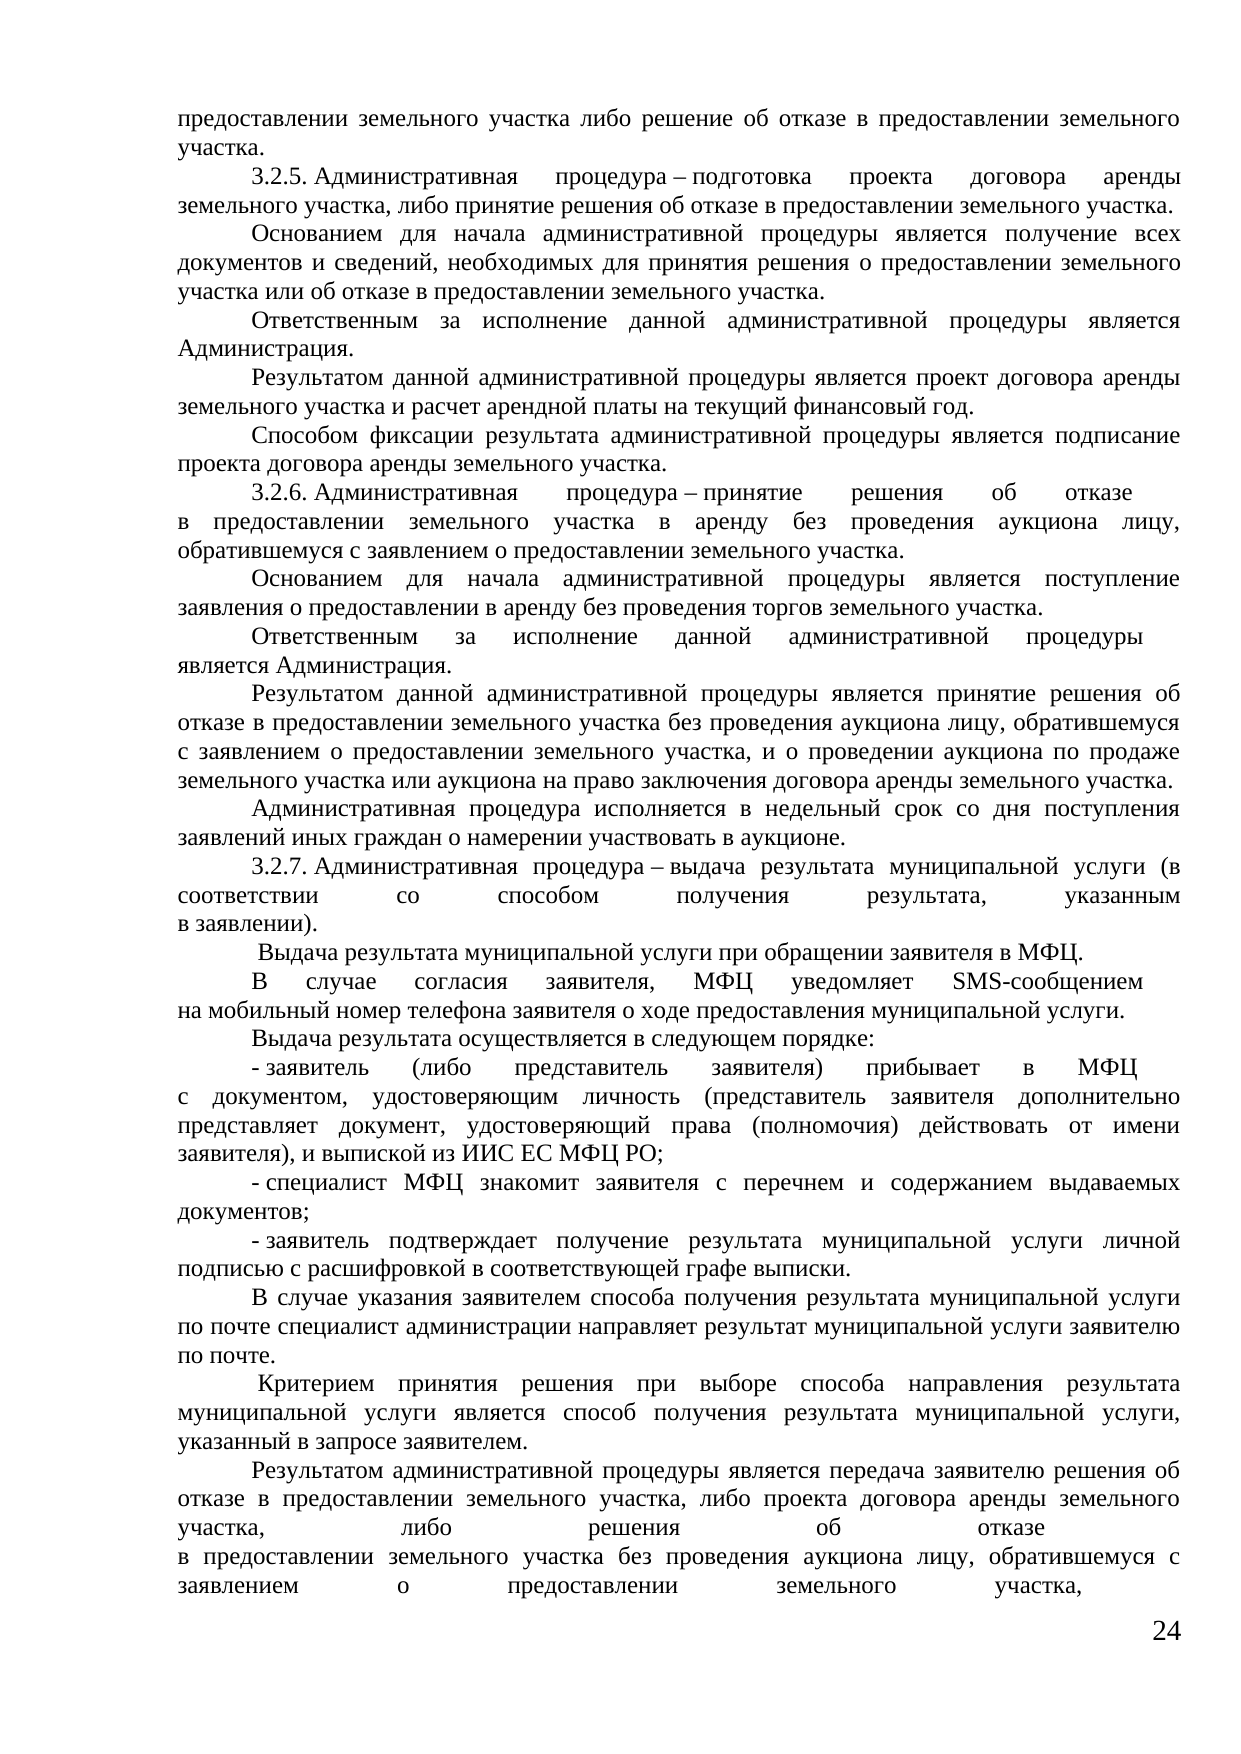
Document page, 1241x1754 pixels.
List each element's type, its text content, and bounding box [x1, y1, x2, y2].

text Административная процедура исполняется в недельный срок со дня поступления заявлений иных граждан о намерении участвовать в аукционе. [177, 793, 1181, 851]
text Результатом данной административной процедуры является принятие решения об отказе в предоставлении земельного участка без проведения аукциона лицу, обратившемуся с заявлением о предоставлении земельного участка, и о проведении аукциона по продаже земельного участка или аукциона на право заключения договора аренды земельного участка. [177, 678, 1181, 793]
text Ответственным за исполнение данной административной процедуры является Администрация. [177, 305, 1181, 362]
text Ответственным за исполнение данной административной процедуры является Администрация. [177, 621, 1181, 678]
text - заявитель подтверждает получение результата муниципальной услуги личной подписью с расшифровкой в соответствующей графе выписки. [177, 1225, 1181, 1282]
text Способом фиксации результата административной процедуры является подписание проекта договора аренды земельного участка. [177, 420, 1181, 477]
text Результатом данной административной процедуры является проект договора аренды земельного участка и расчет арендной платы на текущий финансовый год. [177, 362, 1181, 420]
text - специалист МФЦ знакомит заявителя с перечнем и содержанием выдаваемых документов; [177, 1167, 1181, 1225]
text В случае согласия заявителя, МФЦ уведомляет SMS-сообщением на мобильный номер телефона заявителя о ходе предоставления муниципальной услуги. [177, 966, 1181, 1023]
text Выдача результата осуществляется в следующем порядке: [177, 1023, 1181, 1052]
text В случае указания заявителем способа получения результата муниципальной услуги по почте специалист администрации направляет результат муниципальной услуги заявителю по почте. [177, 1282, 1181, 1368]
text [177, 1455, 1181, 1598]
text 3.2.6. Административная процедура – принятие решения об отказе в предоставлении земельного участка в аренду без проведения аукциона лицу, обратившемуся с заявлением о предоставлении земельного участка. [177, 477, 1181, 563]
text 3.2.5. Административная процедура – подготовка проекта договора аренды земельного участка, либо принятие решения об отказе в предоставлении земельного участка. [177, 161, 1181, 218]
text Критерием принятия решения при выборе способа направления результата муниципальной услуги является способ получения результата муниципальной услуги, указанный в запросе заявителем. [177, 1368, 1181, 1455]
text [177, 103, 1181, 161]
text - заявитель (либо представитель заявителя) прибывает в МФЦ с документом, удостоверяющим личность (представитель заявителя дополнительно представляет документ, удостоверяющий права (полномочия) действовать от имени заявителя), и выпиской из ИИС ЕС МФЦ РО; [177, 1052, 1181, 1167]
text Основанием для начала административной процедуры является получение всех документов и сведений, необходимых для принятия решения о предоставлении земельного участка или об отказе в предоставлении земельного участка. [177, 218, 1181, 305]
text 3.2.7. Административная процедура – выдача результата муниципальной услуги (в соответствии со способом получения результата, указанным в заявлении). [177, 851, 1181, 937]
text Основанием для начала административной процедуры является поступление заявления о предоставлении в аренду без проведения торгов земельного участка. [177, 563, 1181, 621]
text Выдача результата муниципальной услуги при обращении заявителя в МФЦ. [177, 937, 1181, 966]
